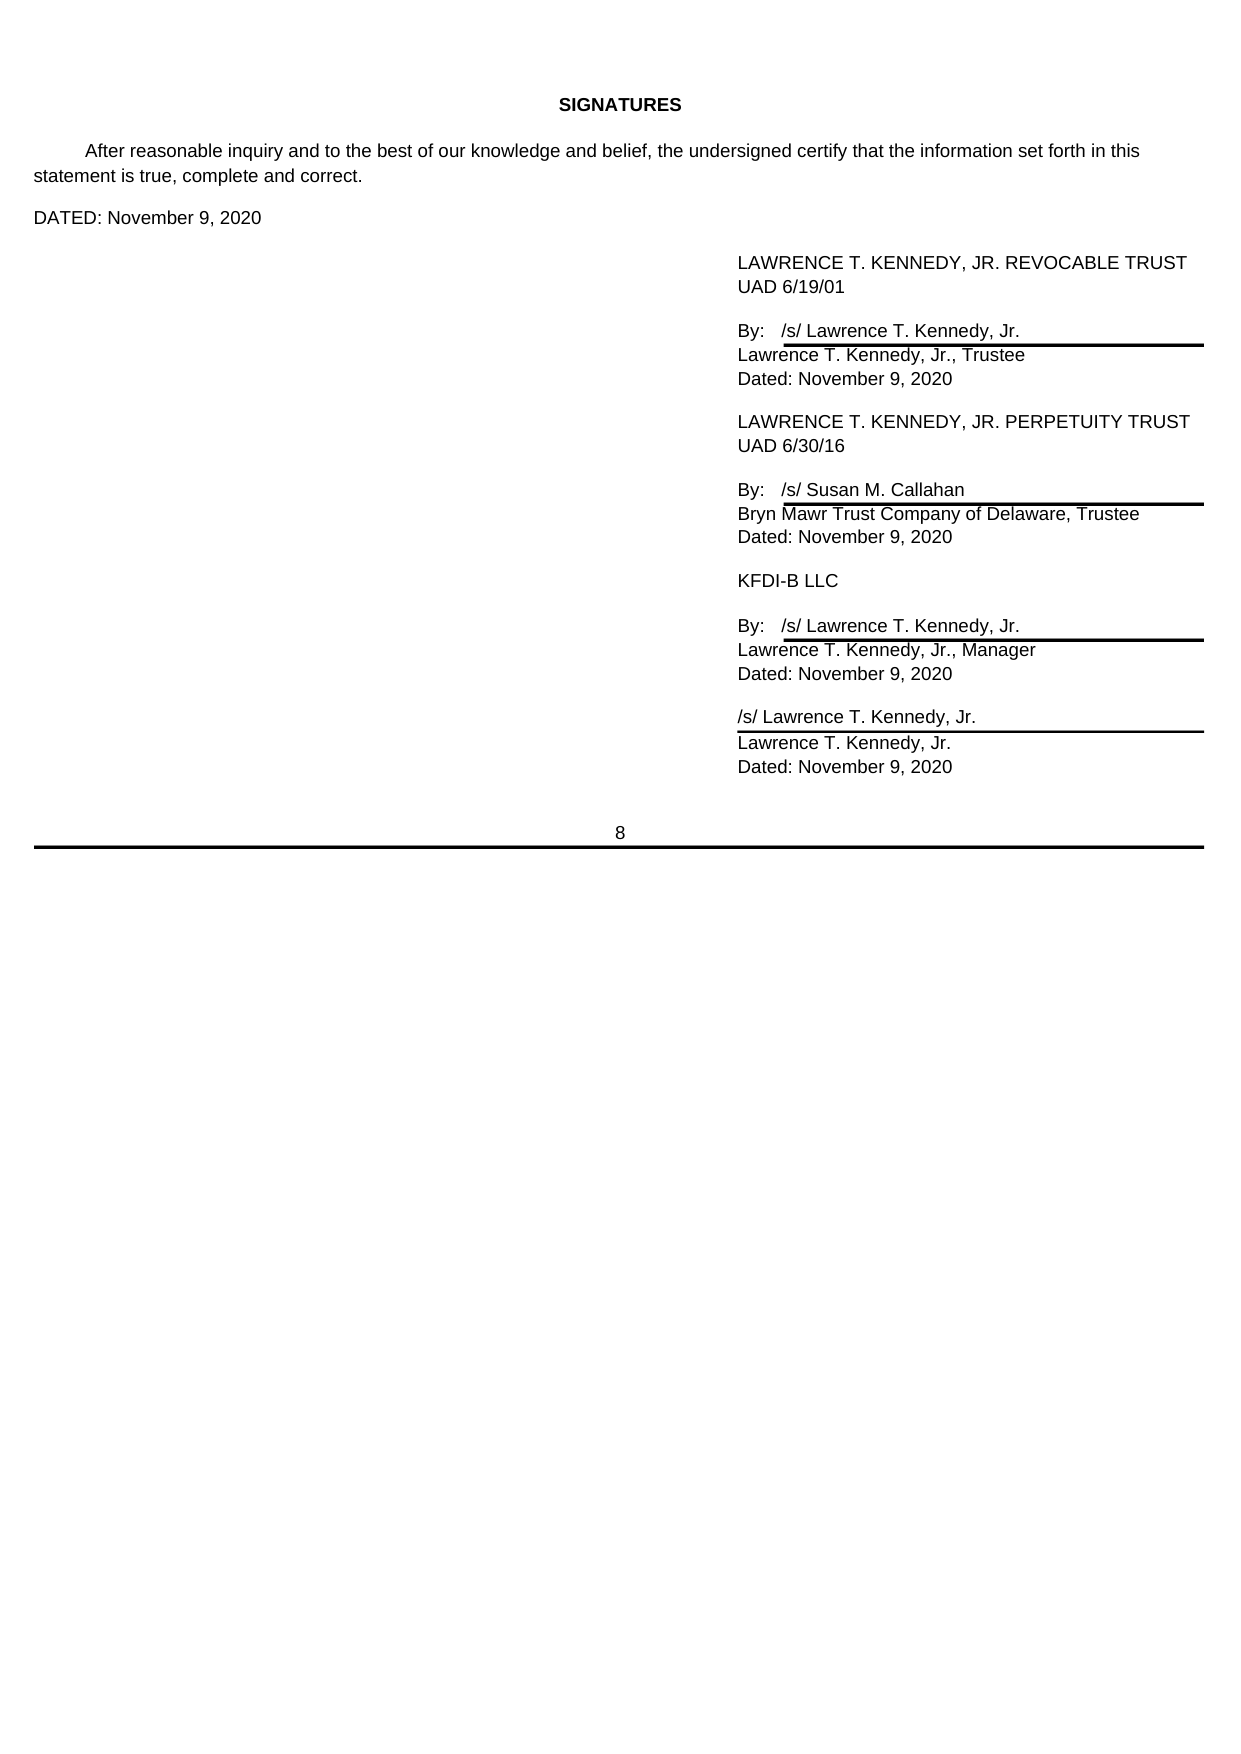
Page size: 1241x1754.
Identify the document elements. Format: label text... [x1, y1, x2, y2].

text Lawrence T. Kennedy, Jr., Trustee [737, 343, 1205, 365]
text Dated: November 9, 2020 [737, 663, 1205, 684]
text Lawrence T. Kennedy, Jr. [737, 732, 1205, 753]
text 8 [33, 822, 1207, 843]
text Dated: November 9, 2020 [737, 526, 1205, 548]
text LAWRENCE T. KENNEDY, JR. PERPETUITY TRUST [737, 411, 1205, 432]
text LAWRENCE T. KENNEDY, JR. REVOCABLE TRUST [737, 252, 1205, 273]
text SIGNATURES [33, 94, 1207, 116]
text KFDI-B LLC [737, 570, 1205, 591]
text By: /s/ Susan M. Callahan [737, 478, 1205, 500]
text DATED: November 9, 2020 [33, 207, 1205, 228]
text UAD 6/30/16 [737, 435, 1205, 456]
text UAD 6/19/01 [737, 276, 1205, 297]
text Lawrence T. Kennedy, Jr., Manager [737, 639, 1205, 660]
text /s/ Lawrence T. Kennedy, Jr. [737, 706, 1205, 728]
text Dated: November 9, 2020 [737, 756, 1205, 777]
text Dated: November 9, 2020 [737, 367, 1205, 389]
text Bryn Mawr Trust Company of Delaware, Trustee [737, 502, 1205, 524]
text After reasonable inquiry and to the best of our knowledge and belief, the undersigned certify that the information set forth in this statement is true, complete and correct. [33, 139, 1205, 186]
picture [34, 845, 1205, 849]
text By: /s/ Lawrence T. Kennedy, Jr. [737, 319, 1205, 341]
text By: /s/ Lawrence T. Kennedy, Jr. [737, 615, 1205, 636]
